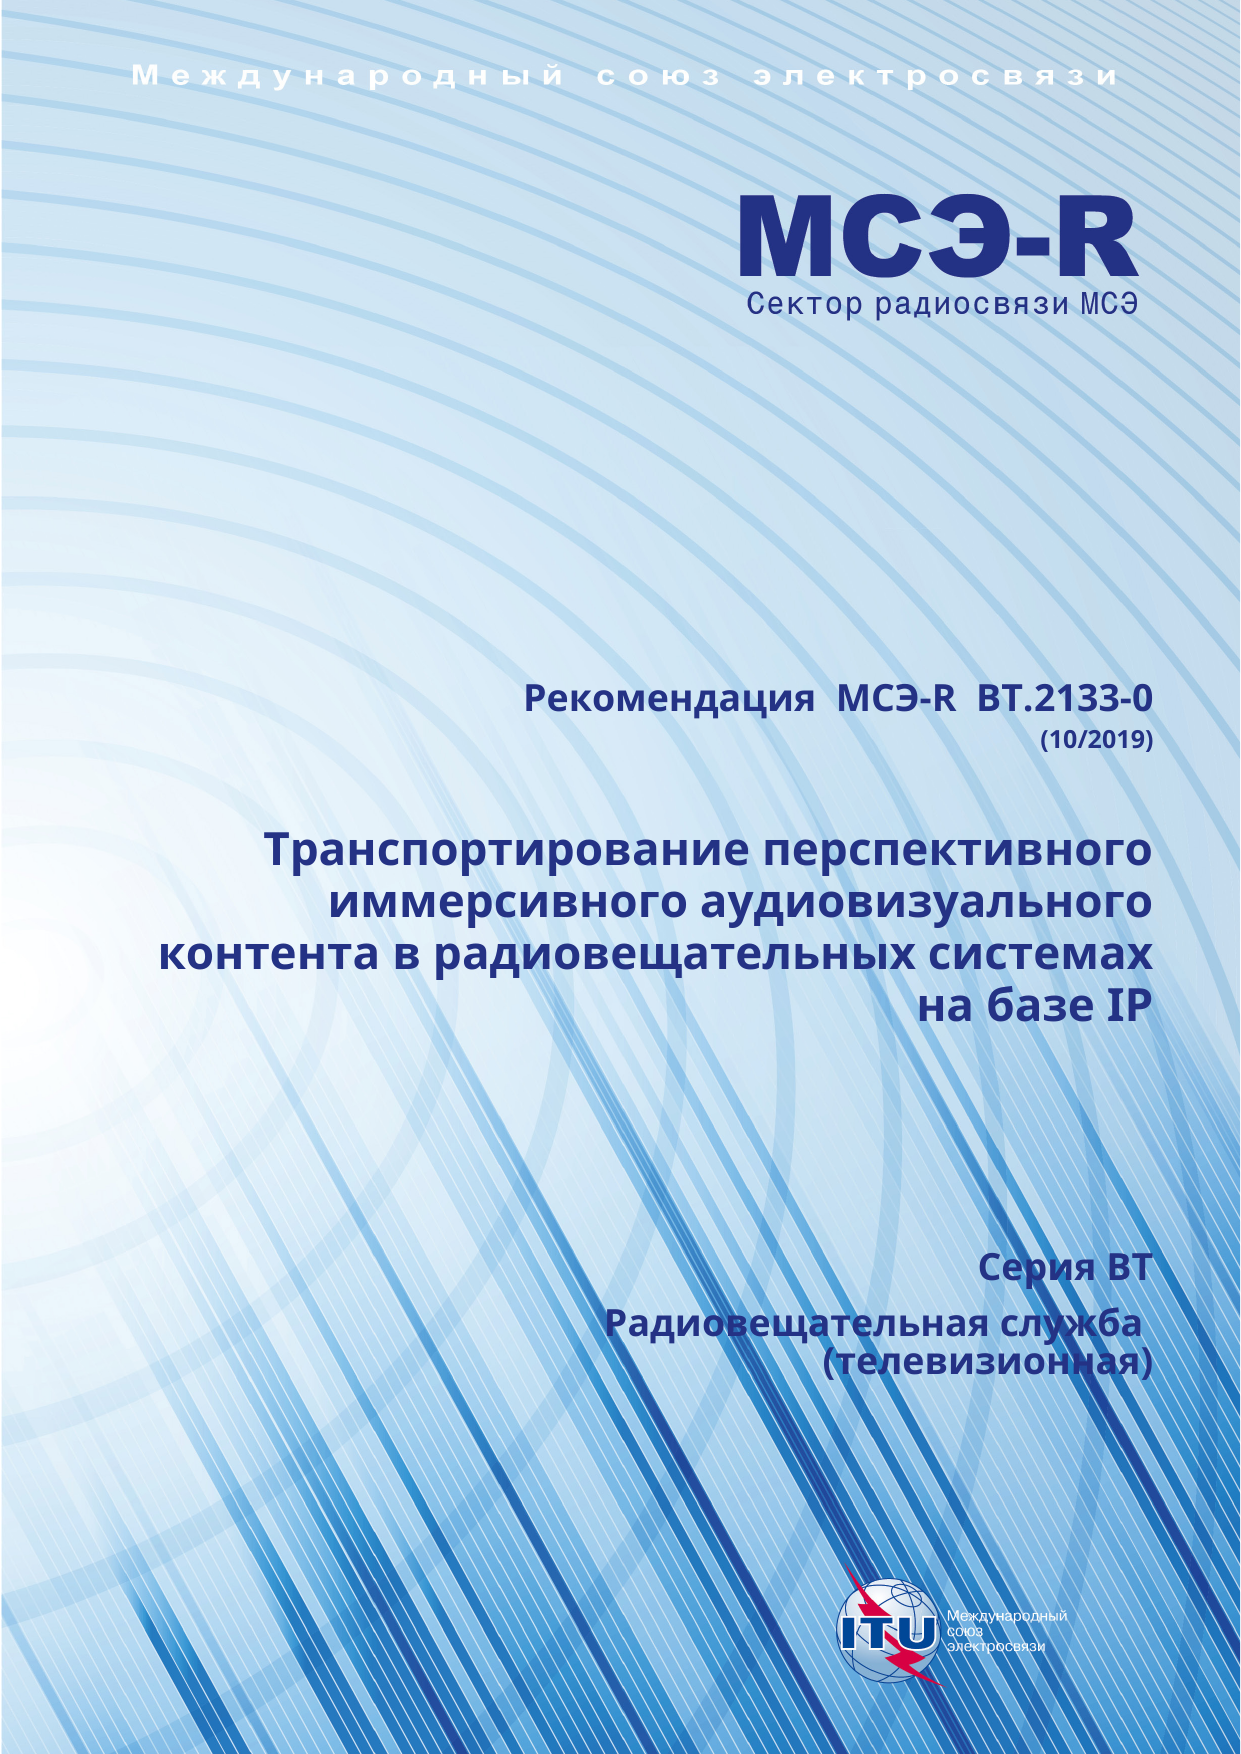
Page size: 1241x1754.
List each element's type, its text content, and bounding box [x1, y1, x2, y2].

table_cell Серия BT Радиовещательная служба (телевизионная) [114, 1092, 1164, 1428]
table_cell Транспортирование перспективного иммерсивного аудиовизуального контента в радиовещательных системах на базе IP [114, 755, 1164, 1092]
picture [1, 0, 1241, 1754]
table_header Рекомендация МСЭ-R BT.2133-0 (10/2019) [114, 580, 1164, 755]
